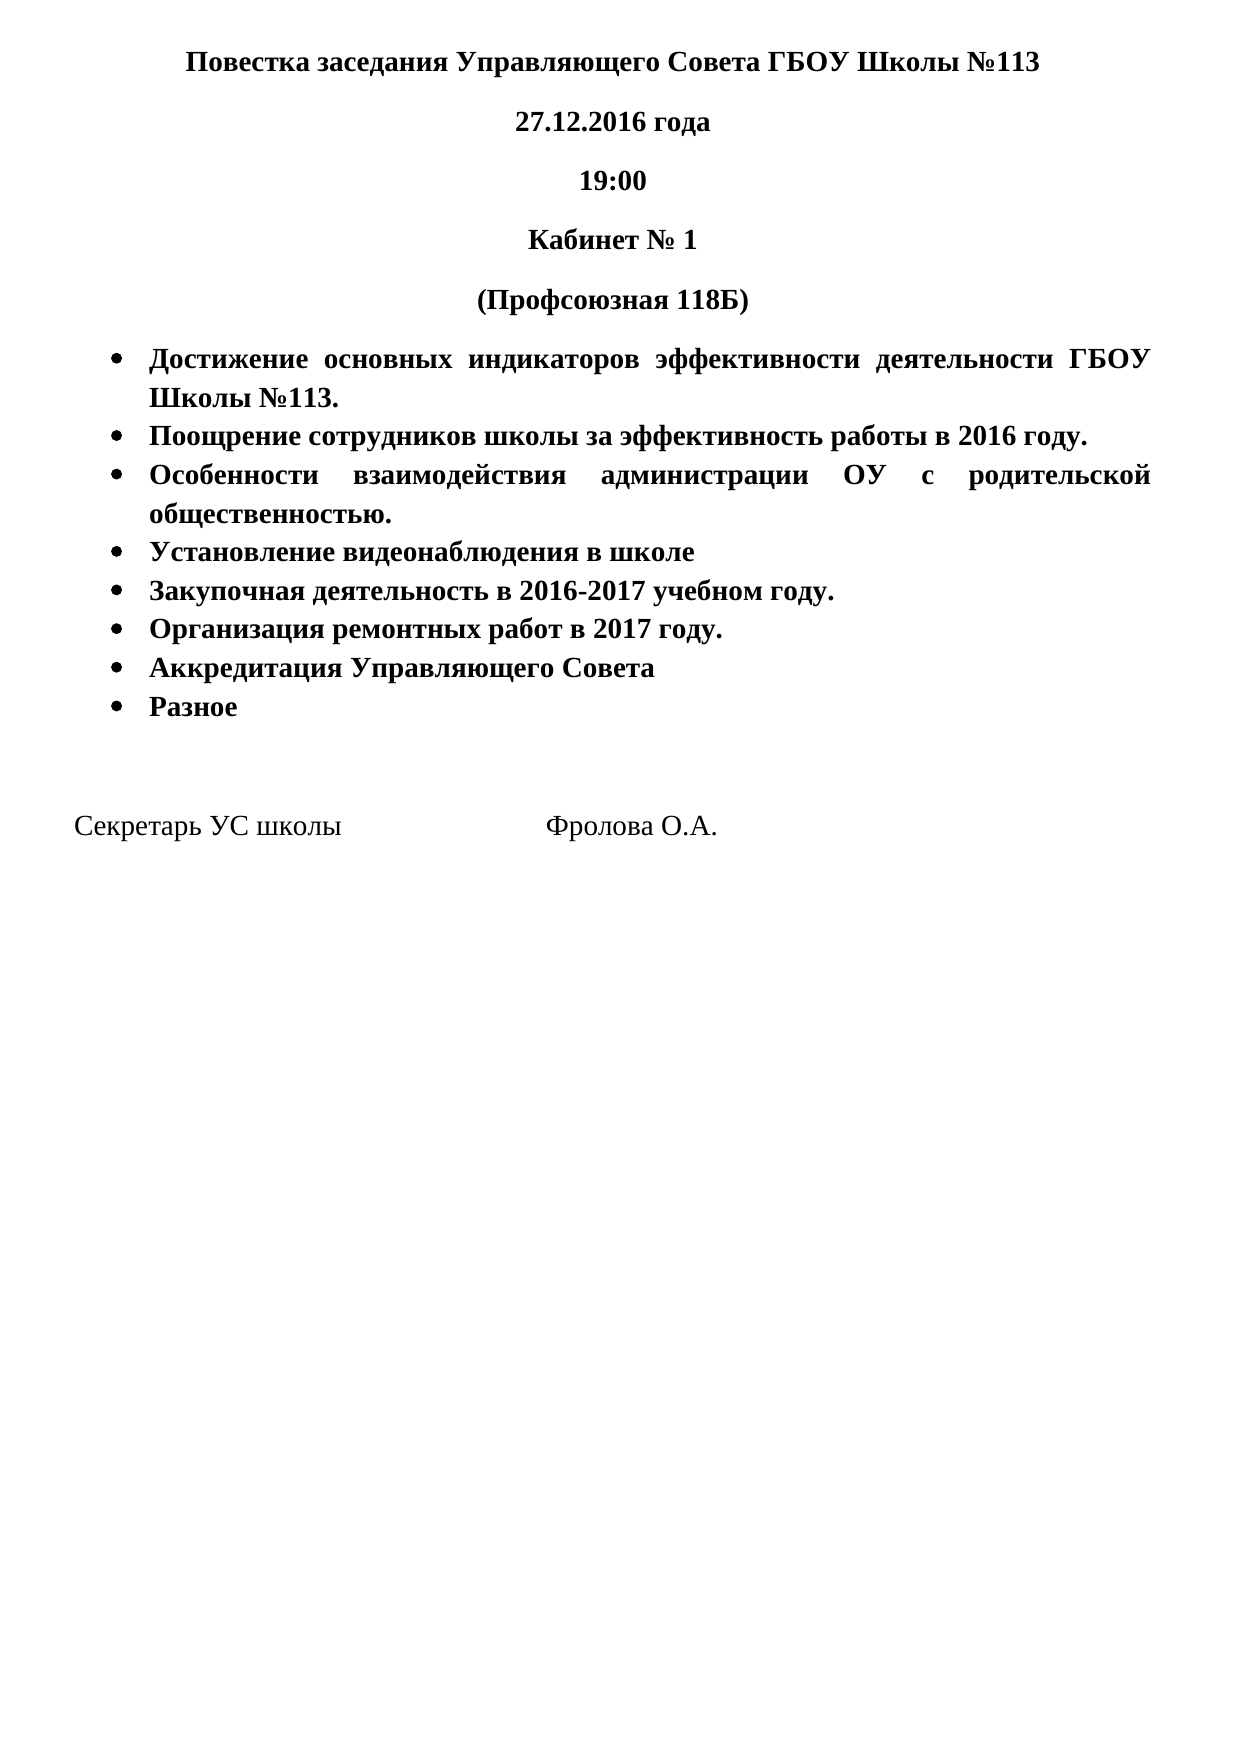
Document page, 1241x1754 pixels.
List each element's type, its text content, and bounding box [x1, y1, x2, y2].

text 27.12.2016 года [74, 104, 1152, 137]
text Повестка заседания Управляющего Совета ГБОУ Школы №113 [74, 44, 1152, 78]
text Секретарь УС школы Фролова О.А. [74, 808, 1152, 841]
list Достижение основных индикаторов эффективности деятельности ГБОУ Школы №113. [111, 341, 1152, 413]
list Установление видеонаблюдения в школе [111, 534, 1152, 568]
text Кабинет № 1 [74, 222, 1152, 256]
text 19:00 [74, 163, 1152, 197]
list Разное [111, 689, 1152, 722]
list Поощрение сотрудников школы за эффективность работы в 2016 году. [111, 418, 1152, 452]
list Организация ремонтных работ в 2017 году. [111, 612, 1152, 645]
list Особенности взаимодействия администрации ОУ с родительской общественностью. [111, 457, 1152, 529]
list Закупочная деятельность в 2016-2017 учебном году. [111, 573, 1152, 607]
text (Профсоюзная 118Б) [74, 282, 1152, 315]
list Аккредитация Управляющего Совета [111, 650, 1152, 684]
